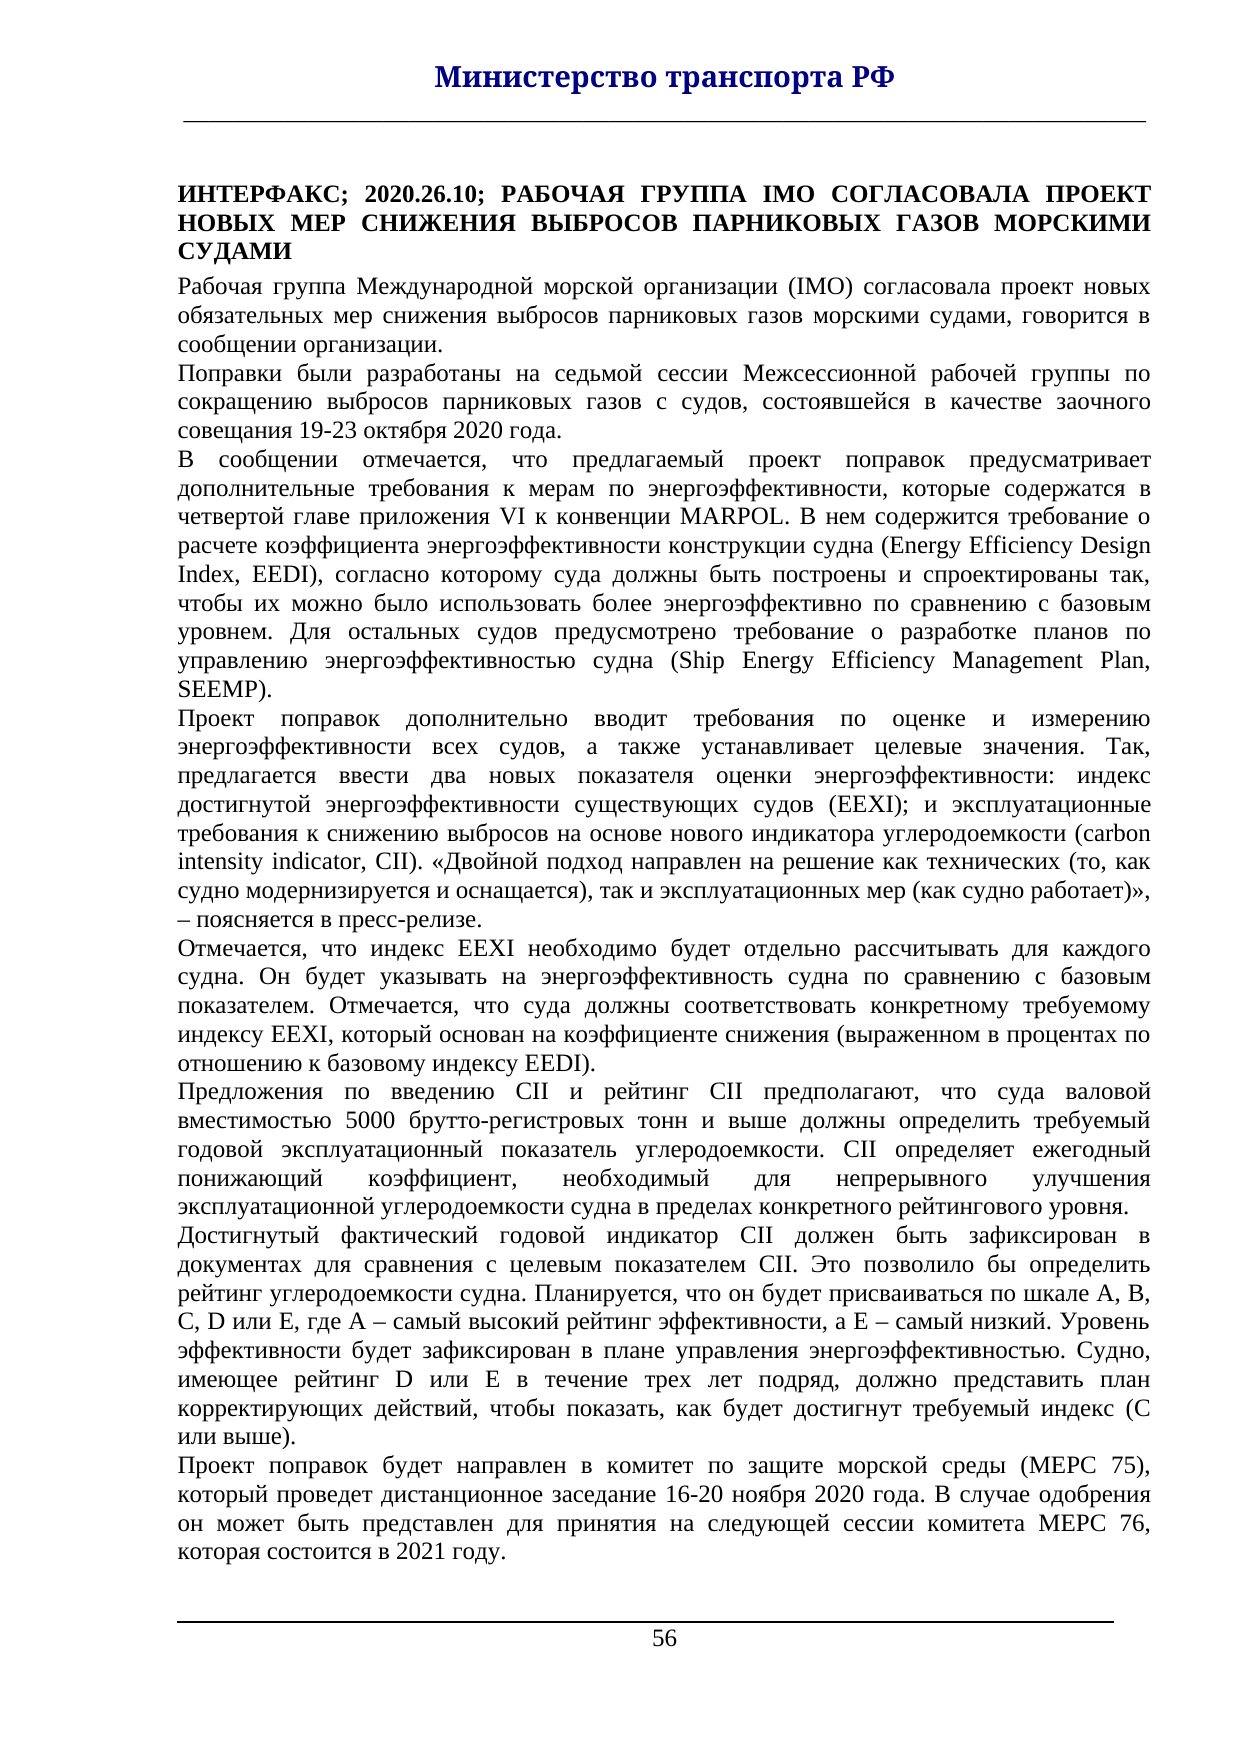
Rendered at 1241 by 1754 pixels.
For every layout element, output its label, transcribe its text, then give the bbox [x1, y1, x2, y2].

text Предложения по введению CII и рейтинг CII предполагают, что суда валовой вместимостью 5000 брутто-регистровых тонн и выше должны определить требуемый годовой эксплуатационный показатель углеродоемкости. CII определяет ежегодный понижающий коэффициент, необходимый для непрерывного улучшения эксплуатационной углеродоемкости судна в пределах конкретного рейтингового уровня. [177, 1076, 1152, 1220]
text Отмечается, что индекс EEXI необходимо будет отдельно рассчитывать для каждого судна. Он будет указывать на энергоэффективность судна по сравнению с базовым показателем. Отмечается, что суда должны соответствовать конкретному требуемому индексу EEXI, который основан на коэффициенте снижения (выраженном в процентах по отношению к базовому индексу EEDI). [177, 933, 1152, 1076]
text Проект поправок будет направлен в комитет по защите морской среды (MEPC 75), который проведет дистанционное заседание 16-20 ноября 2020 года. В случае одобрения он может быть представлен для принятия на следующей сессии комитета MEPC 76, которая состоится в 2021 году. [177, 1450, 1152, 1565]
text Рабочая группа Международной морской организации (IMO) согласовала проект новых обязательных мер снижения выбросов парниковых газов морскими судами, говорится в сообщении организации. [177, 271, 1152, 358]
subtitle ИНТЕРФАКС; 2020.26.10; РАБОЧАЯ ГРУППА IMO СОГЛАСОВАЛА ПРОЕКТ НОВЫХ МЕР СНИЖЕНИЯ ВЫБРОСОВ ПАРНИКОВЫХ ГАЗОВ МОРСКИМИ СУДАМИ [177, 179, 1152, 265]
text Поправки были разработаны на седьмой сессии Межсессионной рабочей группы по сокращению выбросов парниковых газов с судов, состоявшейся в качестве заочного совещания 19-23 октября 2020 года. [177, 358, 1152, 444]
text Проект поправок дополнительно вводит требования по оценке и измерению энергоэффективности всех судов, а также устанавливает целевые значения. Так, предлагается ввести два новых показателя оценки энергоэффективности: индекс достигнутой энергоэффективности существующих судов (EEXI); и эксплуатационные требования к снижению выбросов на основе нового индикатора углеродоемкости (carbon intensity indicator, CII). «Двойной подход направлен на решение как технических (то, как судно модернизируется и оснащается), так и эксплуатационных мер (как судно работает)», – поясняется в пресс-релизе. [177, 703, 1152, 933]
text В сообщении отмечается, что предлагаемый проект поправок предусматривает дополнительные требования к мерам по энергоэффективности, которые содержатся в четвертой главе приложения VI к конвенции MARPOL. В нем содержится требование о расчете коэффициента энергоэффективности конструкции судна (Energy Efficiency Design Index, EEDI), согласно которому суда должны быть построены и спроектированы так, чтобы их можно было использовать более энергоэффективно по сравнению с базовым уровнем. Для остальных судов предусмотрено требование о разработке планов по управлению энергоэффективностью судна (Ship Energy Efficiency Management Plan, SEEMP). [177, 444, 1152, 703]
text Достигнутый фактический годовой индикатор CII должен быть зафиксирован в документах для сравнения с целевым показателем CII. Это позволило бы определить рейтинг углеродоемкости судна. Планируется, что он будет присваиваться по шкале A, B, C, D или E, где A – самый высокий рейтинг эффективности, а E – самый низкий. Уровень эффективности будет зафиксирован в плане управления энергоэффективностью. Судно, имеющее рейтинг D или E в течение трех лет подряд, должно представить план корректирующих действий, чтобы показать, как будет достигнут требуемый индекс (C или выше). [177, 1220, 1152, 1450]
